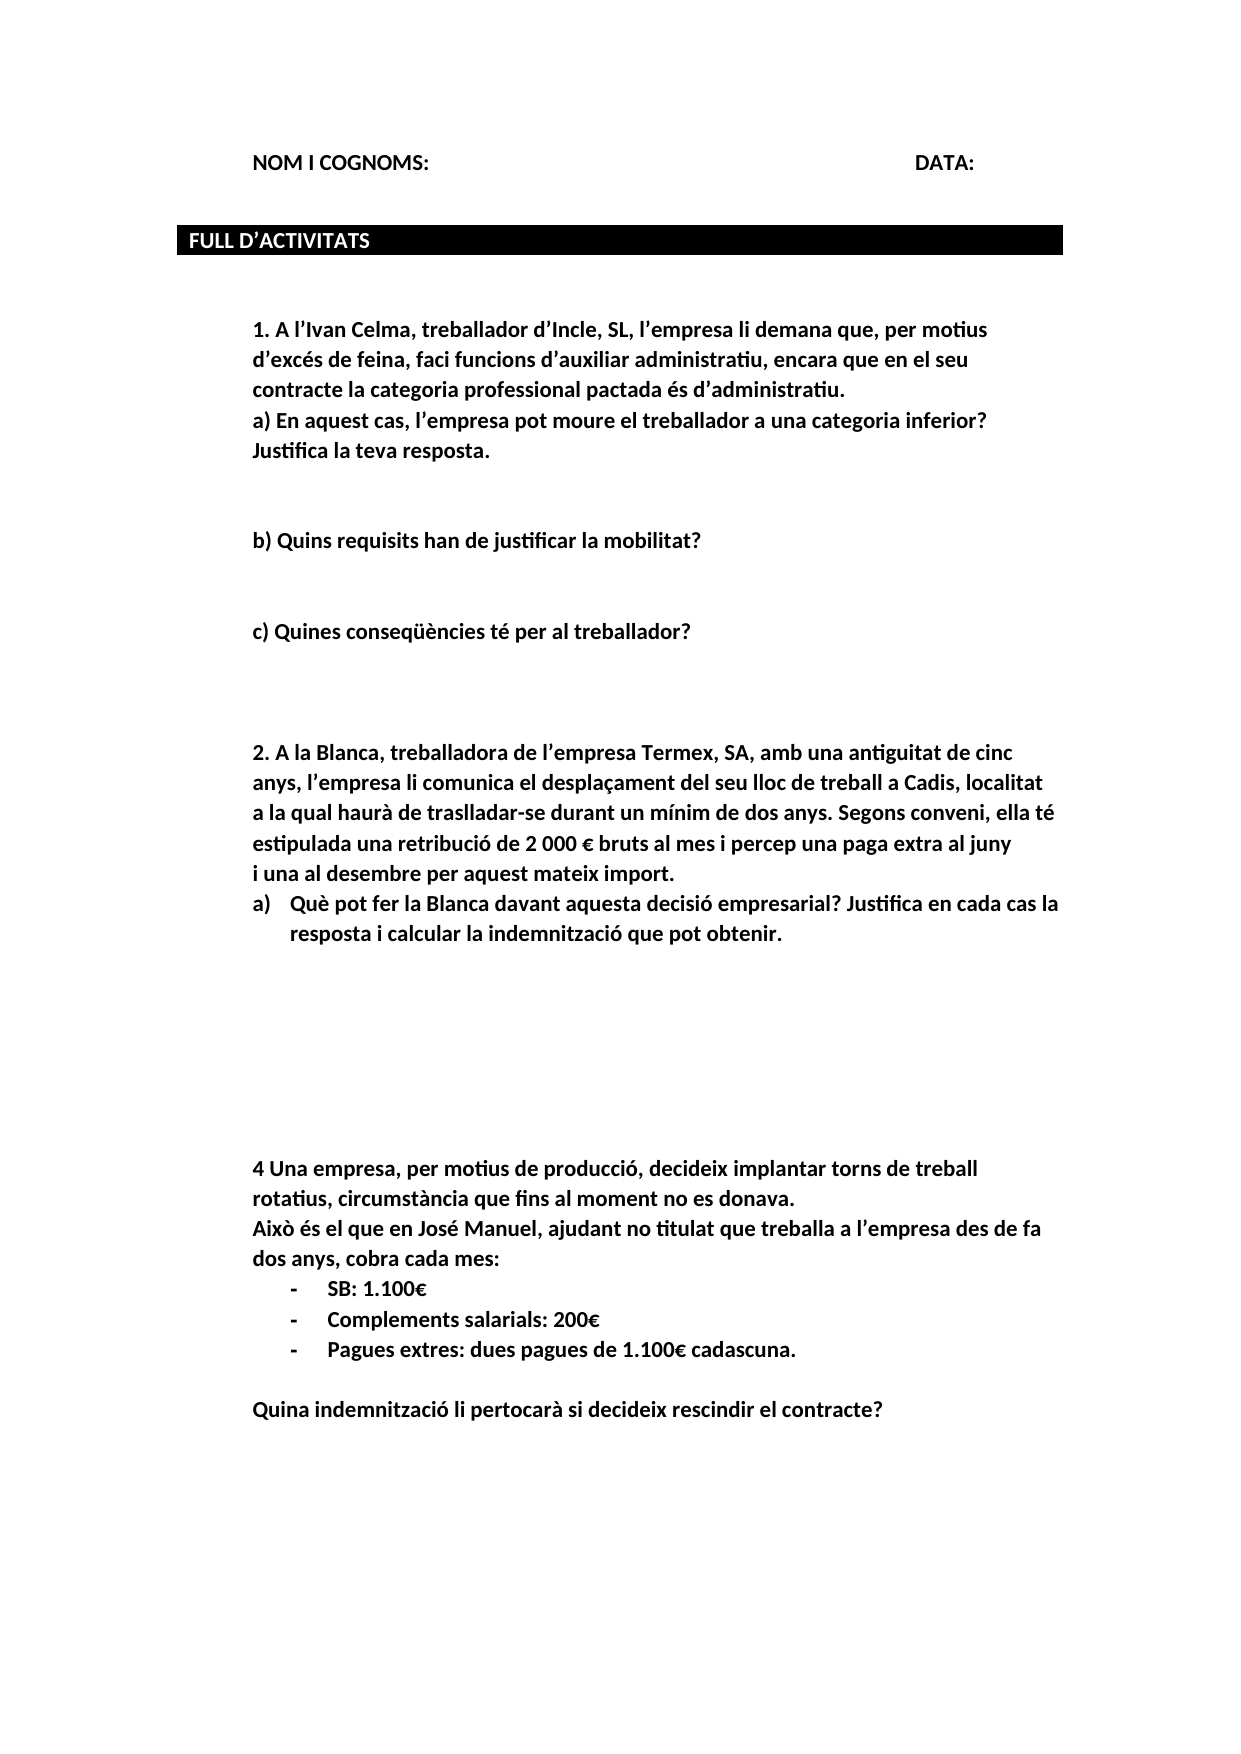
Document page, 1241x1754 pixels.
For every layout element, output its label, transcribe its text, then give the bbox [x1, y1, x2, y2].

list 4 Una empresa, per motius de producció, decideix implantar torns de treball rotatius, circumstància que fins al moment no es donava. [252, 1154, 1063, 1212]
list b) Quins requisits han de justificar la mobilitat? [252, 527, 1063, 555]
list a la qual haurà de traslladar-se durant un mínim de dos anys. Segons conveni, ella té estipulada una retribució de 2 000 € bruts al mes i percep una paga extra al juny [252, 798, 1063, 857]
list Pagues extres: dues pagues de 1.100€ cadascuna. [290, 1335, 1063, 1363]
list 1. A l’Ivan Celma, treballador d’Incle, SL, l’empresa li demana que, per motius d’excés de feina, faci funcions d’auxiliar administratiu, encara que en el seu contracte la categoria professional pactada és d’administratiu. [252, 315, 1063, 404]
list 2. A la Blanca, treballadora de l’empresa Termex, SA, amb una antiguitat de cinc anys, l’empresa li comunica el desplaçament del seu lloc de treball a Cadis, localitat [252, 738, 1063, 796]
list Complements salarials: 200€ [290, 1305, 1063, 1333]
list Què pot fer la Blanca davant aquesta decisió empresarial? Justifica en cada cas la resposta i calcular la indemnització que pot obtenir. [252, 889, 1063, 947]
list i una al desembre per aquest mateix import. [252, 859, 1063, 887]
list NOM I COGNOMS: DATA: [252, 148, 1063, 176]
list SB: 1.100€ [290, 1274, 1063, 1303]
list Això és el que en José Manuel, ajudant no titulat que treballa a l’empresa des de fa dos anys, cobra cada mes: [252, 1214, 1063, 1272]
table_header FULL D’ACTIVITATS [178, 226, 1062, 254]
list a) En aquest cas, l’empresa pot moure el treballador a una categoria inferior? Justifica la teva resposta. [252, 406, 1063, 464]
list c) Quines conseqüències té per al treballador? [252, 617, 1063, 645]
list Quina indemnització li pertocarà si decideix rescindir el contracte? [252, 1395, 1063, 1423]
